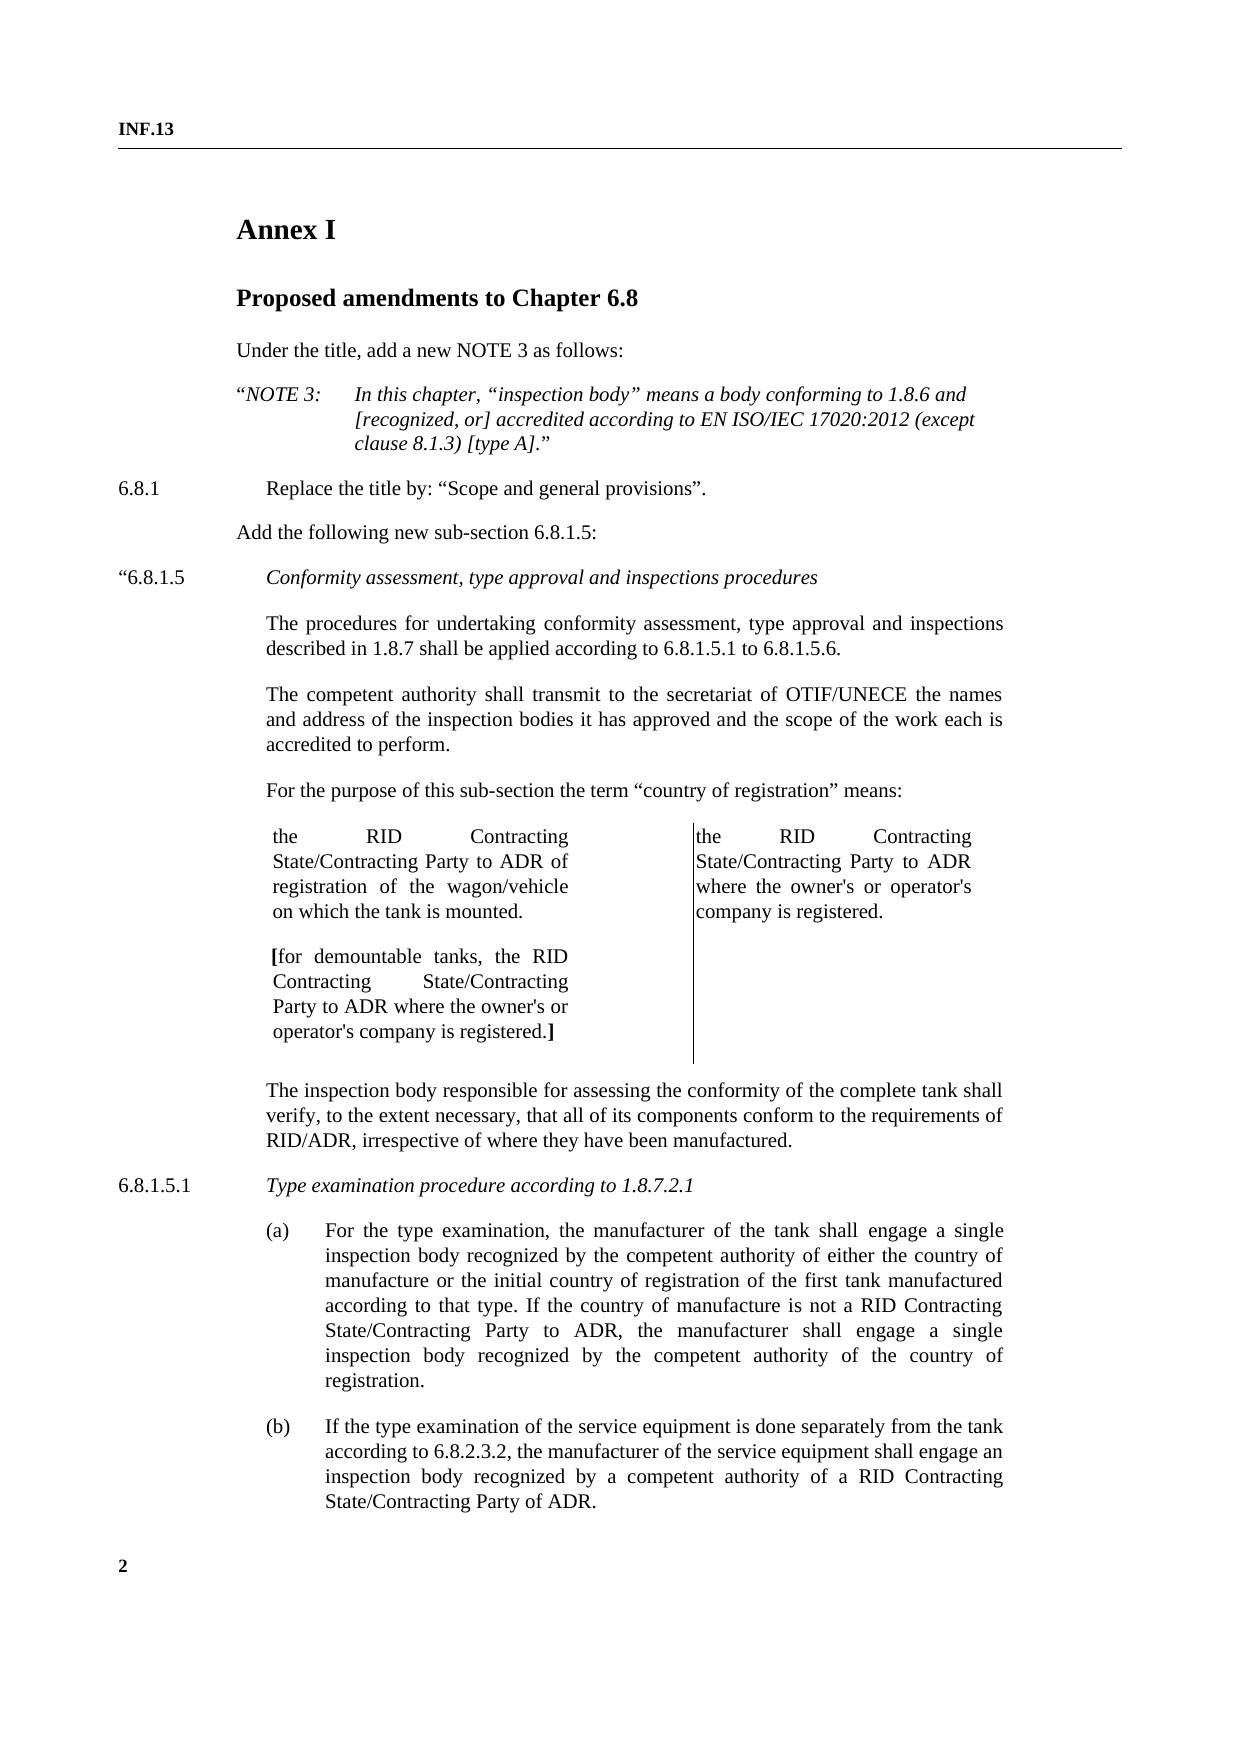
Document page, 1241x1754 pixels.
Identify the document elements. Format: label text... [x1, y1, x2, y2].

subtitle “6.8.1.5 Conformity assessment, type approval and inspections procedures [118, 565, 1004, 589]
text (a) For the type examination, the manufacturer of the tank shall engage a single inspection body recognized by the competent authority of either the country of manufacture or the initial country of registration of the first tank manufactured according to that type. If the country of manufacture is not a RID Contracting State/Contracting Party to ADR, the manufacturer shall engage a single inspection body recognized by the competent authority of the country of registration. [266, 1217, 1004, 1392]
text Under the title, add a new NOTE 3 as follows: [177, 337, 1122, 362]
text Annex I [118, 215, 1004, 246]
text The procedures for undertaking conformity assessment, type approval and inspections described in 1.8.7 shall be applied according to 6.8.1.5.1 to 6.8.1.5.6. [266, 610, 1004, 660]
text Proposed amendments to Chapter 6.8 [118, 283, 1004, 312]
text The inspection body responsible for assessing the conformity of the complete tank shall verify, to the extent necessary, that all of its components conform to the requirements of RID/ADR, irrespective of where they have been manufactured. [266, 1077, 1004, 1152]
subtitle 6.8.1.5.1 Type examination procedure according to 1.8.7.2.1 [118, 1173, 1004, 1197]
subtitle 6.8.1 Replace the title by: “Scope and general provisions”. [118, 475, 1004, 499]
table_header the RID Contracting State/Contracting Party to ADR of registration of the wagon/vehicle on which the tank is mounted. [for demountable tanks, the RID Contracting State/Contracting Party to ADR where the owner's or operator's company is registered.] [265, 823, 693, 1064]
table_header the RID Contracting State/Contracting Party to ADR where the owner's or operator's company is registered. [694, 823, 1097, 1064]
subtitle “NOTE 3: In this chapter, “inspection body” means a body conforming to 1.8.6 and [recognized, or] accredited according to EN ISO/IEC 17020:2012 (except clause 8.1.3) [type A].” [236, 382, 1004, 454]
text (b) If the type examination of the service equipment is done separately from the tank according to 6.8.2.3.2, the manufacturer of the service equipment shall engage an inspection body recognized by a competent authority of a RID Contracting State/Contracting Party of ADR. [266, 1413, 1004, 1513]
text The competent authority shall transmit to the secretariat of OTIF/UNECE the names and address of the inspection bodies it has approved and the scope of the work each is accredited to perform. [266, 681, 1004, 756]
subtitle Add the following new sub-section 6.8.1.5: [236, 520, 1004, 544]
text For the purpose of this sub-section the term “country of registration” means: [266, 777, 1004, 802]
